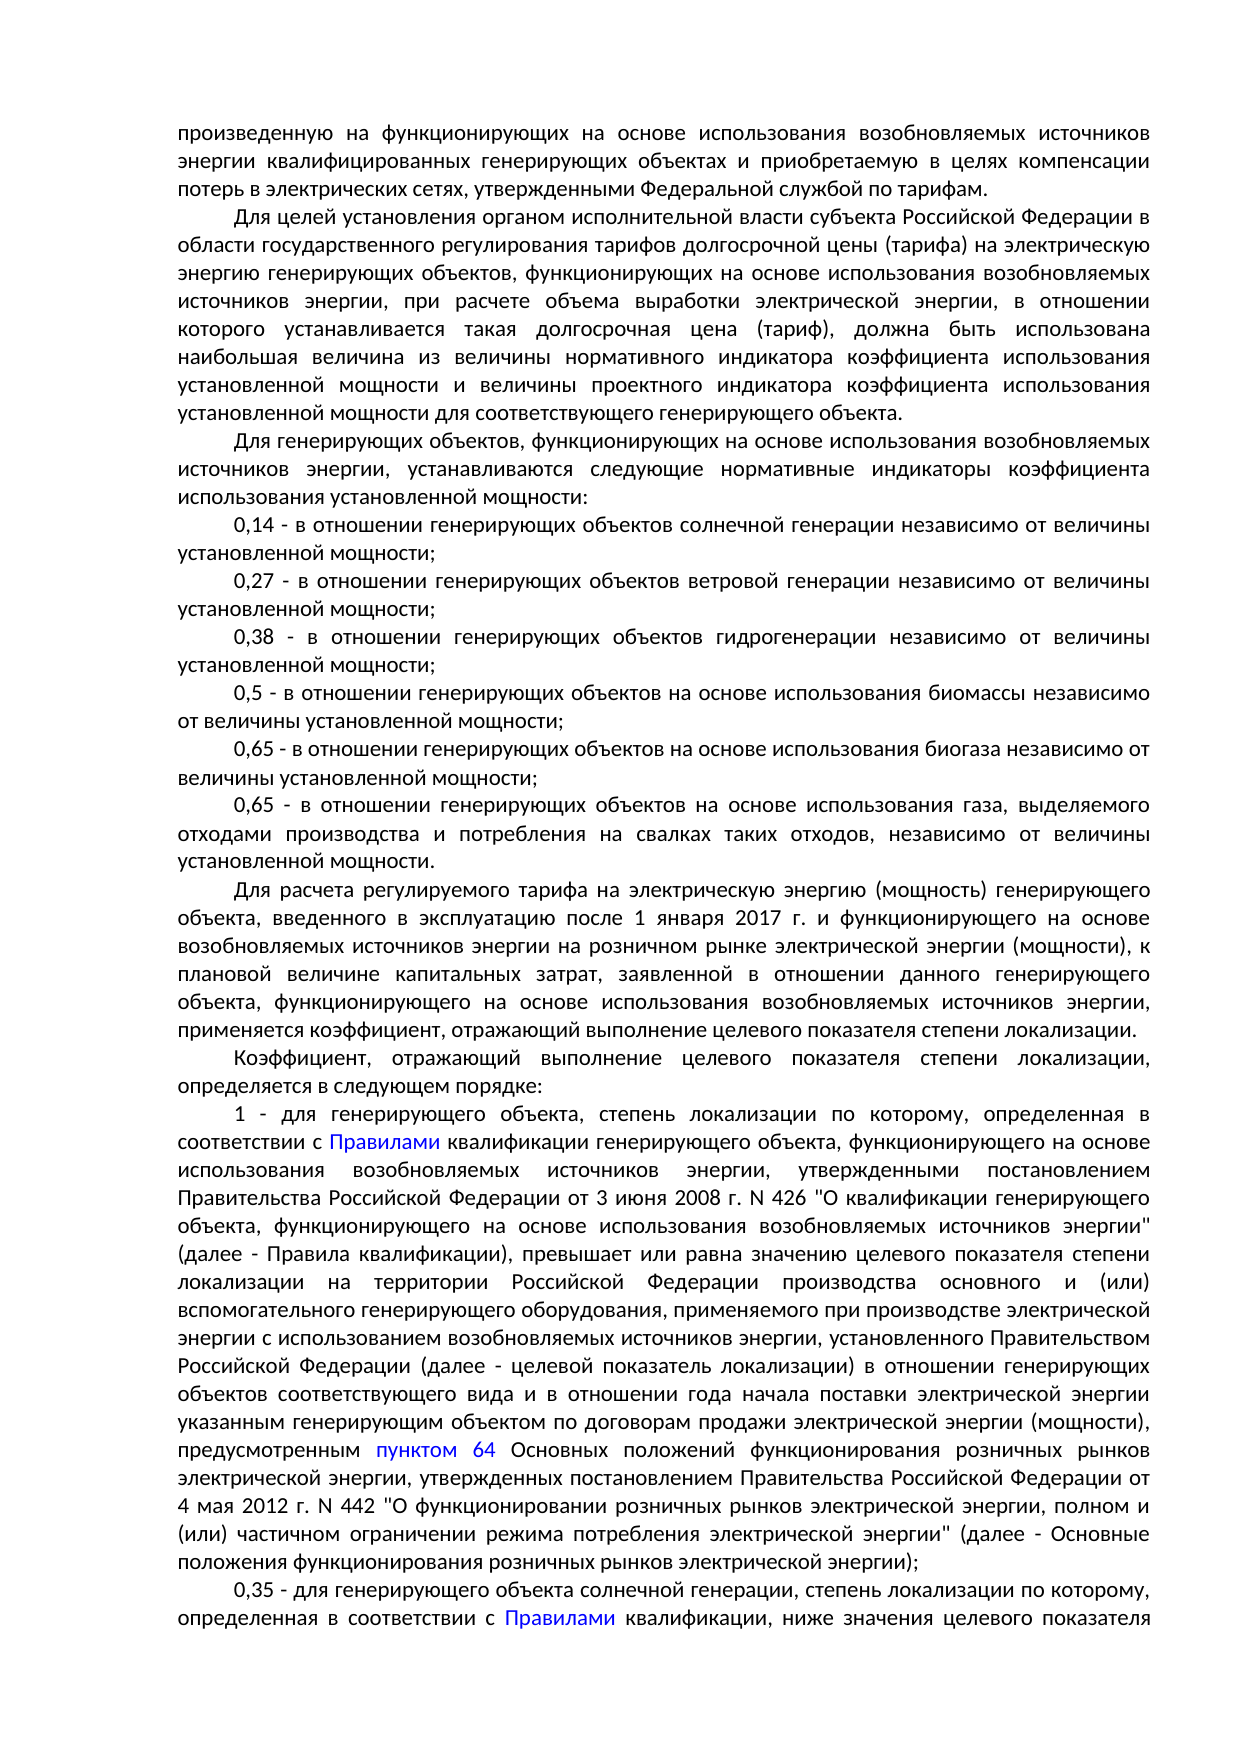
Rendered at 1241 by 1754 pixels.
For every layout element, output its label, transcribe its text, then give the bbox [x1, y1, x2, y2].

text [177, 118, 1152, 202]
text 0,5 - в отношении генерирующих объектов на основе использования биомассы независимо от величины установленной мощности; [177, 678, 1152, 734]
text Коэффициент, отражающий выполнение целевого показателя степени локализации, определяется в следующем порядке: [177, 1043, 1152, 1099]
text 0,65 - в отношении генерирующих объектов на основе использования биогаза независимо от величины установленной мощности; [177, 734, 1152, 791]
text 0,14 - в отношении генерирующих объектов солнечной генерации независимо от величины установленной мощности; [177, 510, 1152, 566]
text 0,27 - в отношении генерирующих объектов ветровой генерации независимо от величины установленной мощности; [177, 566, 1152, 622]
text 1 - для генерирующего объекта, степень локализации по которому, определенная в соответствии с Правилами квалификации генерирующего объекта, функционирующего на основе использования возобновляемых источников энергии, утвержденными постановлением Правительства Российской Федерации от 3 июня 2008 г. N 426 "О квалификации генерирующего объекта, функционирующего на основе использования возобновляемых источников энергии" (далее - Правила квалификации), превышает или равна значению целевого показателя степени локализации на территории Российской Федерации производства основного и (или) вспомогательного генерирующего оборудования, применяемого при производстве электрической энергии с использованием возобновляемых источников энергии, установленного Правительством Российской Федерации (далее - целевой показатель локализации) в отношении генерирующих объектов соответствующего вида и в отношении года начала поставки электрической энергии указанным генерирующим объектом по договорам продажи электрической энергии (мощности), предусмотренным пунктом 64 Основных положений функционирования розничных рынков электрической энергии, утвержденных постановлением Правительства Российской Федерации от 4 мая 2012 г. N 442 "О функционировании розничных рынков электрической энергии, полном и (или) частичном ограничении режима потребления электрической энергии" (далее - Основные положения функционирования розничных рынков электрической энергии); [177, 1099, 1152, 1575]
text Для целей установления органом исполнительной власти субъекта Российской Федерации в области государственного регулирования тарифов долгосрочной цены (тарифа) на электрическую энергию генерирующих объектов, функционирующих на основе использования возобновляемых источников энергии, при расчете объема выработки электрической энергии, в отношении которого устанавливается такая долгосрочная цена (тариф), должна быть использована наибольшая величина из величины нормативного индикатора коэффициента использования установленной мощности и величины проектного индикатора коэффициента использования установленной мощности для соответствующего генерирующего объекта. [177, 202, 1152, 426]
text Для генерирующих объектов, функционирующих на основе использования возобновляемых источников энергии, устанавливаются следующие нормативные индикаторы коэффициента использования установленной мощности: [177, 426, 1152, 510]
text 0,65 - в отношении генерирующих объектов на основе использования газа, выделяемого отходами производства и потребления на свалках таких отходов, независимо от величины установленной мощности. [177, 791, 1152, 875]
text Для расчета регулируемого тарифа на электрическую энергию (мощность) генерирующего объекта, введенного в эксплуатацию после 1 января 2017 г. и функционирующего на основе возобновляемых источников энергии на розничном рынке электрической энергии (мощности), к плановой величине капитальных затрат, заявленной в отношении данного генерирующего объекта, функционирующего на основе использования возобновляемых источников энергии, применяется коэффициент, отражающий выполнение целевого показателя степени локализации. [177, 875, 1152, 1043]
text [177, 1575, 1152, 1631]
text 0,38 - в отношении генерирующих объектов гидрогенерации независимо от величины установленной мощности; [177, 622, 1152, 678]
